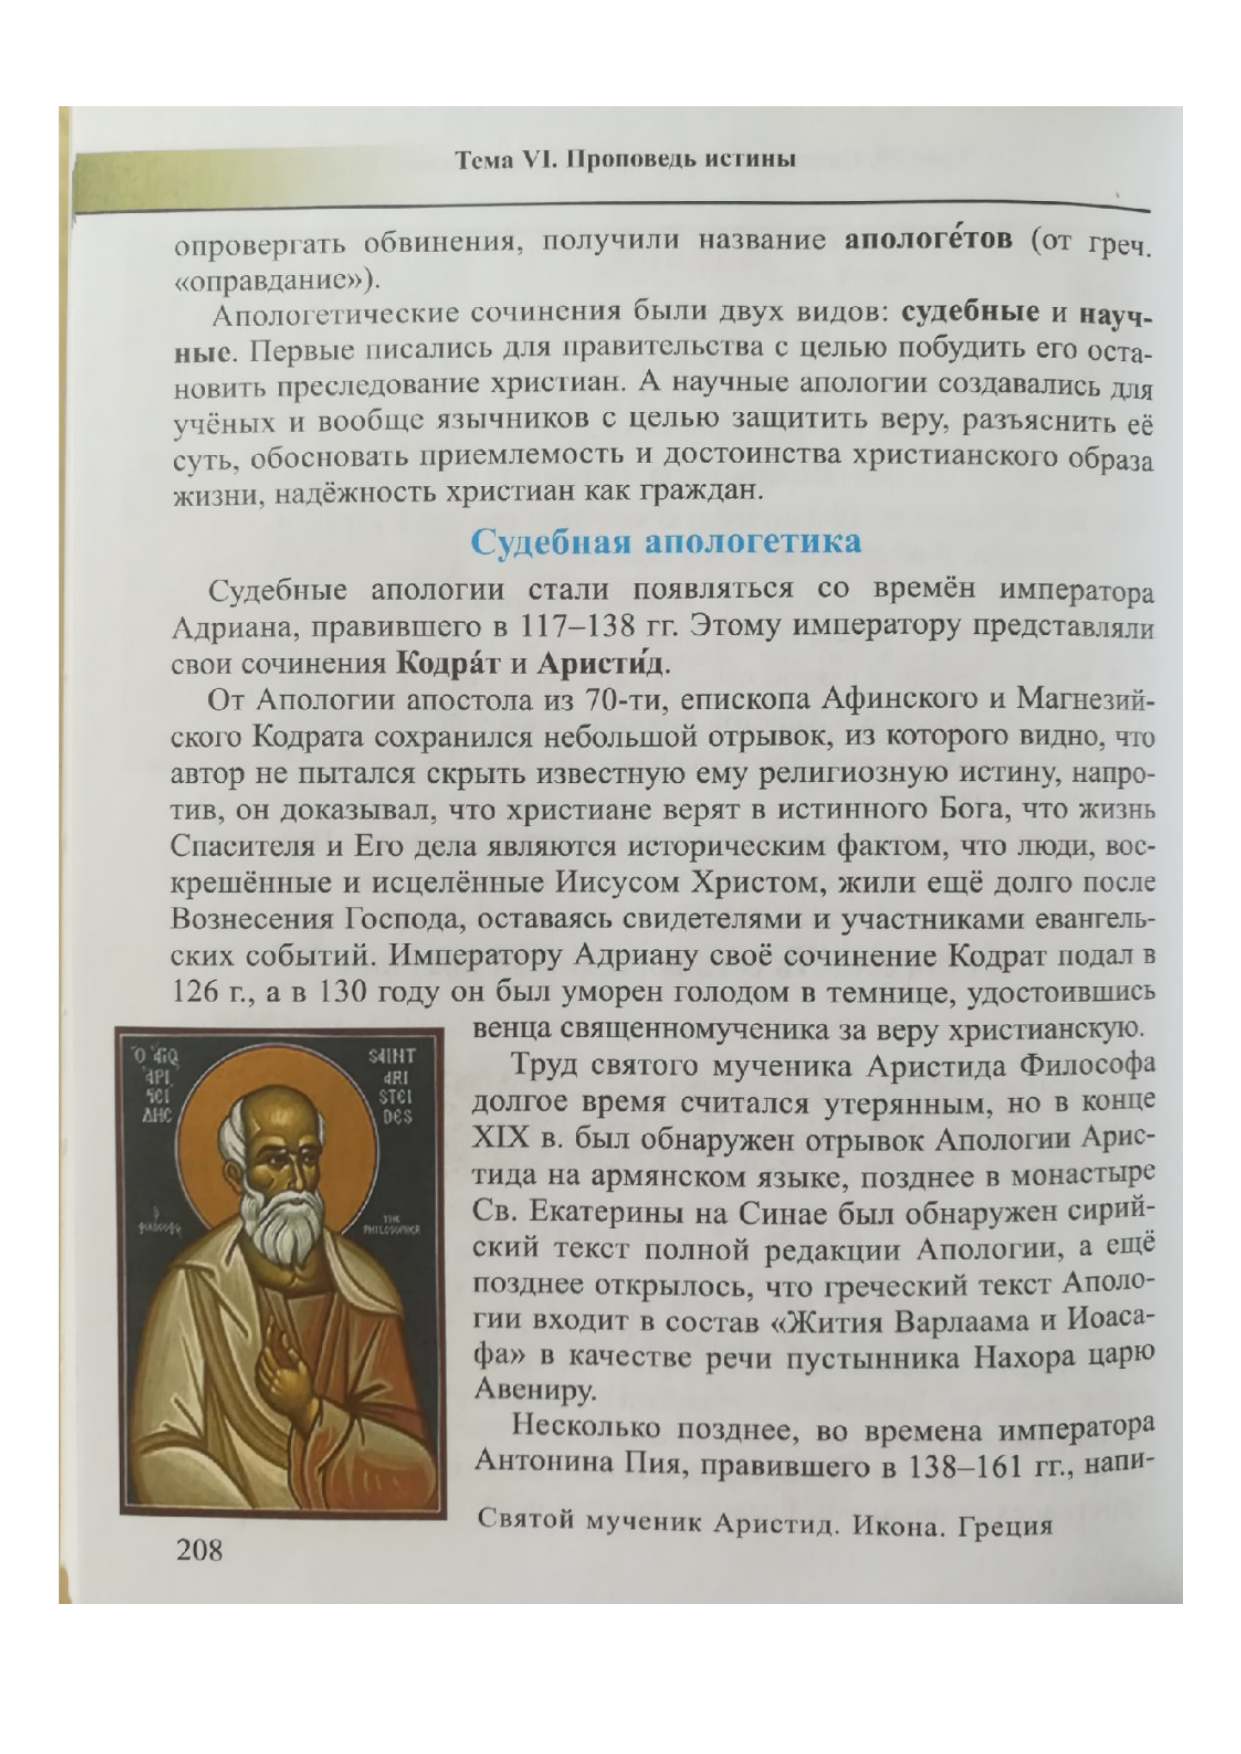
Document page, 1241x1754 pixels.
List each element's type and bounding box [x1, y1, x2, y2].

picture [60, 107, 1183, 1602]
